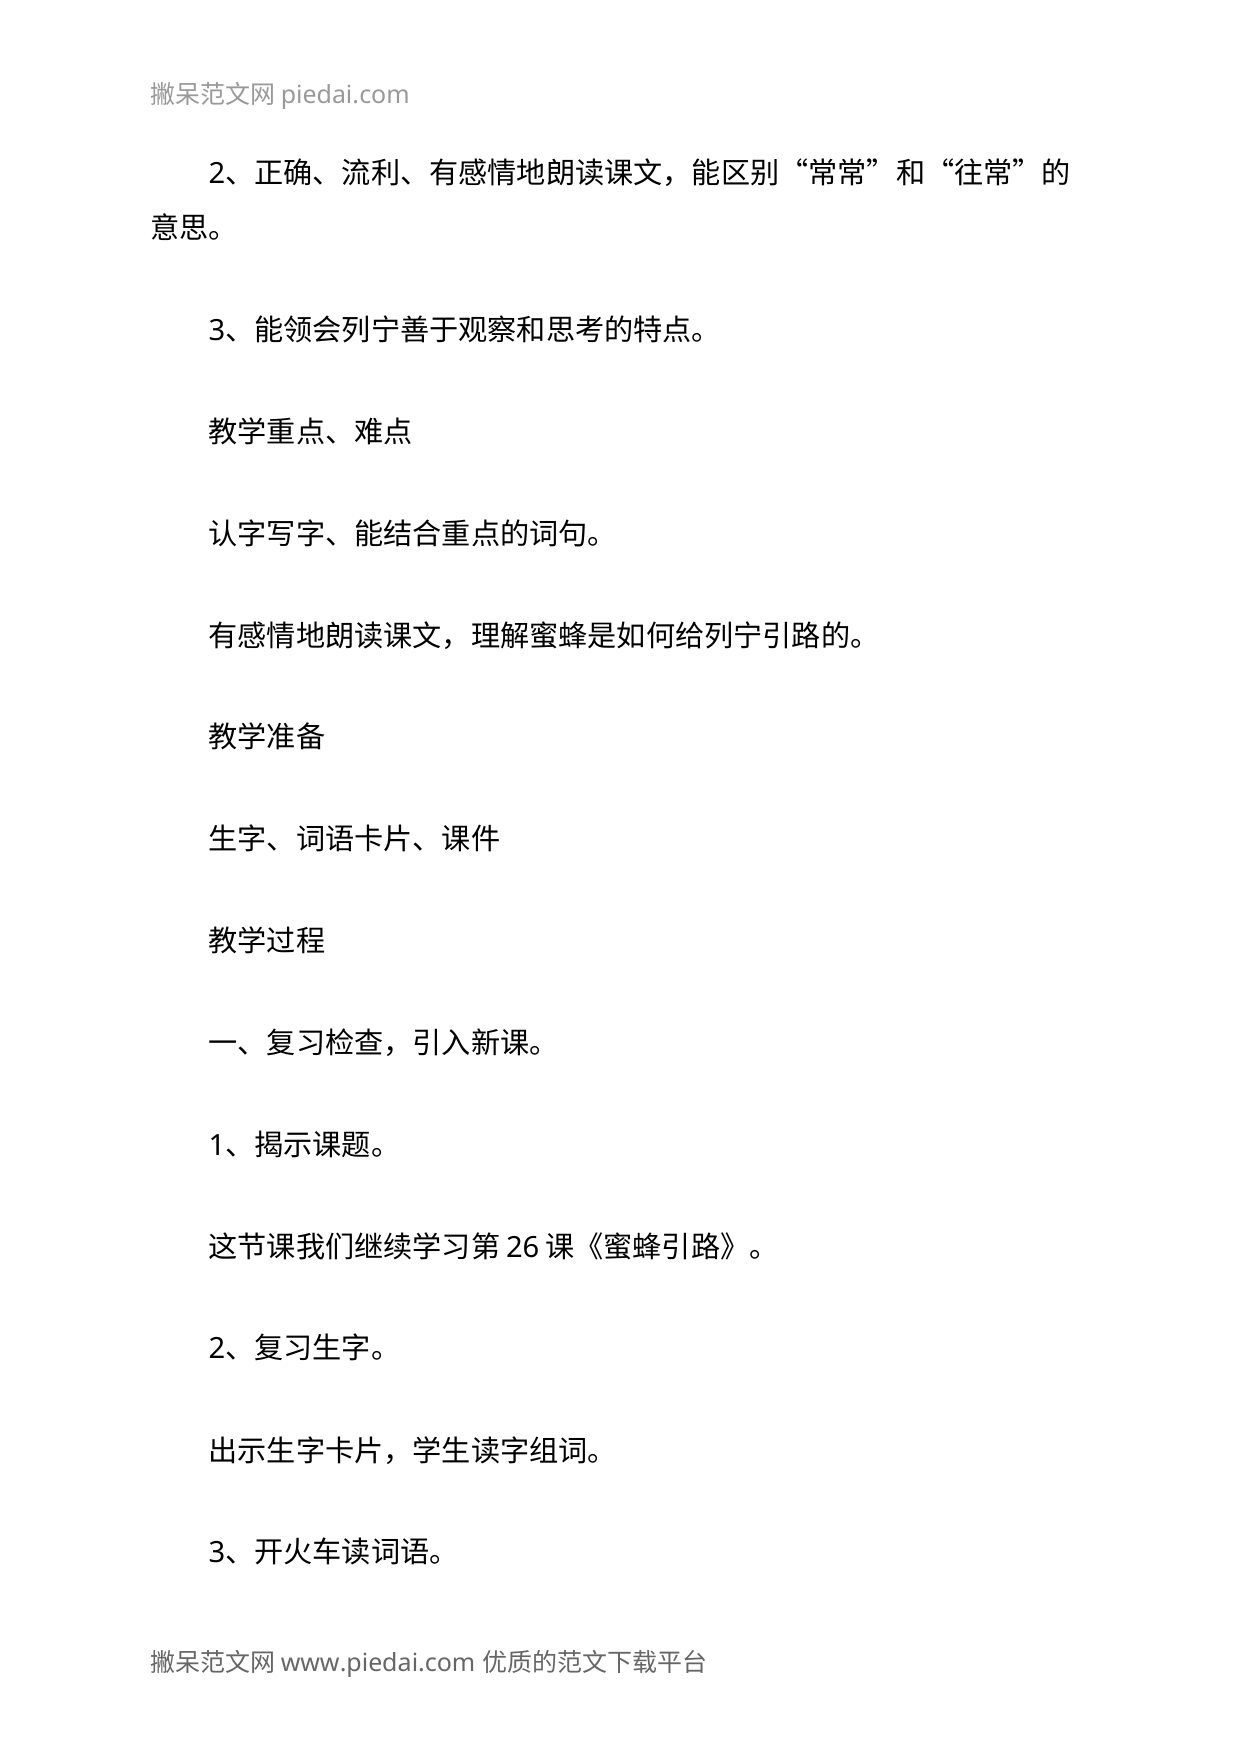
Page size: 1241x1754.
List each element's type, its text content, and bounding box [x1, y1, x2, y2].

text 2、复习生字。 [150, 1325, 1090, 1367]
text 这节课我们继续学习第26课《蜜蜂引路》。 [150, 1223, 1090, 1266]
text 认字写字、能结合重点的词句。 [150, 511, 1090, 553]
text 3、开火车读词语。 [150, 1529, 1090, 1571]
text 一、复习检查，引入新课。 [150, 1019, 1090, 1062]
text 教学过程 [150, 918, 1090, 960]
text 教学准备 [150, 714, 1090, 756]
text 2、正确、流利、有感情地朗读课文，能区别“常常”和“往常”的意思。 [150, 150, 1090, 247]
text 教学重点、难点 [150, 409, 1090, 451]
text 3、能领会列宁善于观察和思考的特点。 [150, 307, 1090, 349]
text 出示生字卡片，学生读字组词。 [150, 1427, 1090, 1469]
text 有感情地朗读课文，理解蜜蜂是如何给列宁引路的。 [150, 612, 1090, 654]
text 1、揭示课题。 [150, 1121, 1090, 1163]
text 生字、词语卡片、课件 [150, 816, 1090, 858]
